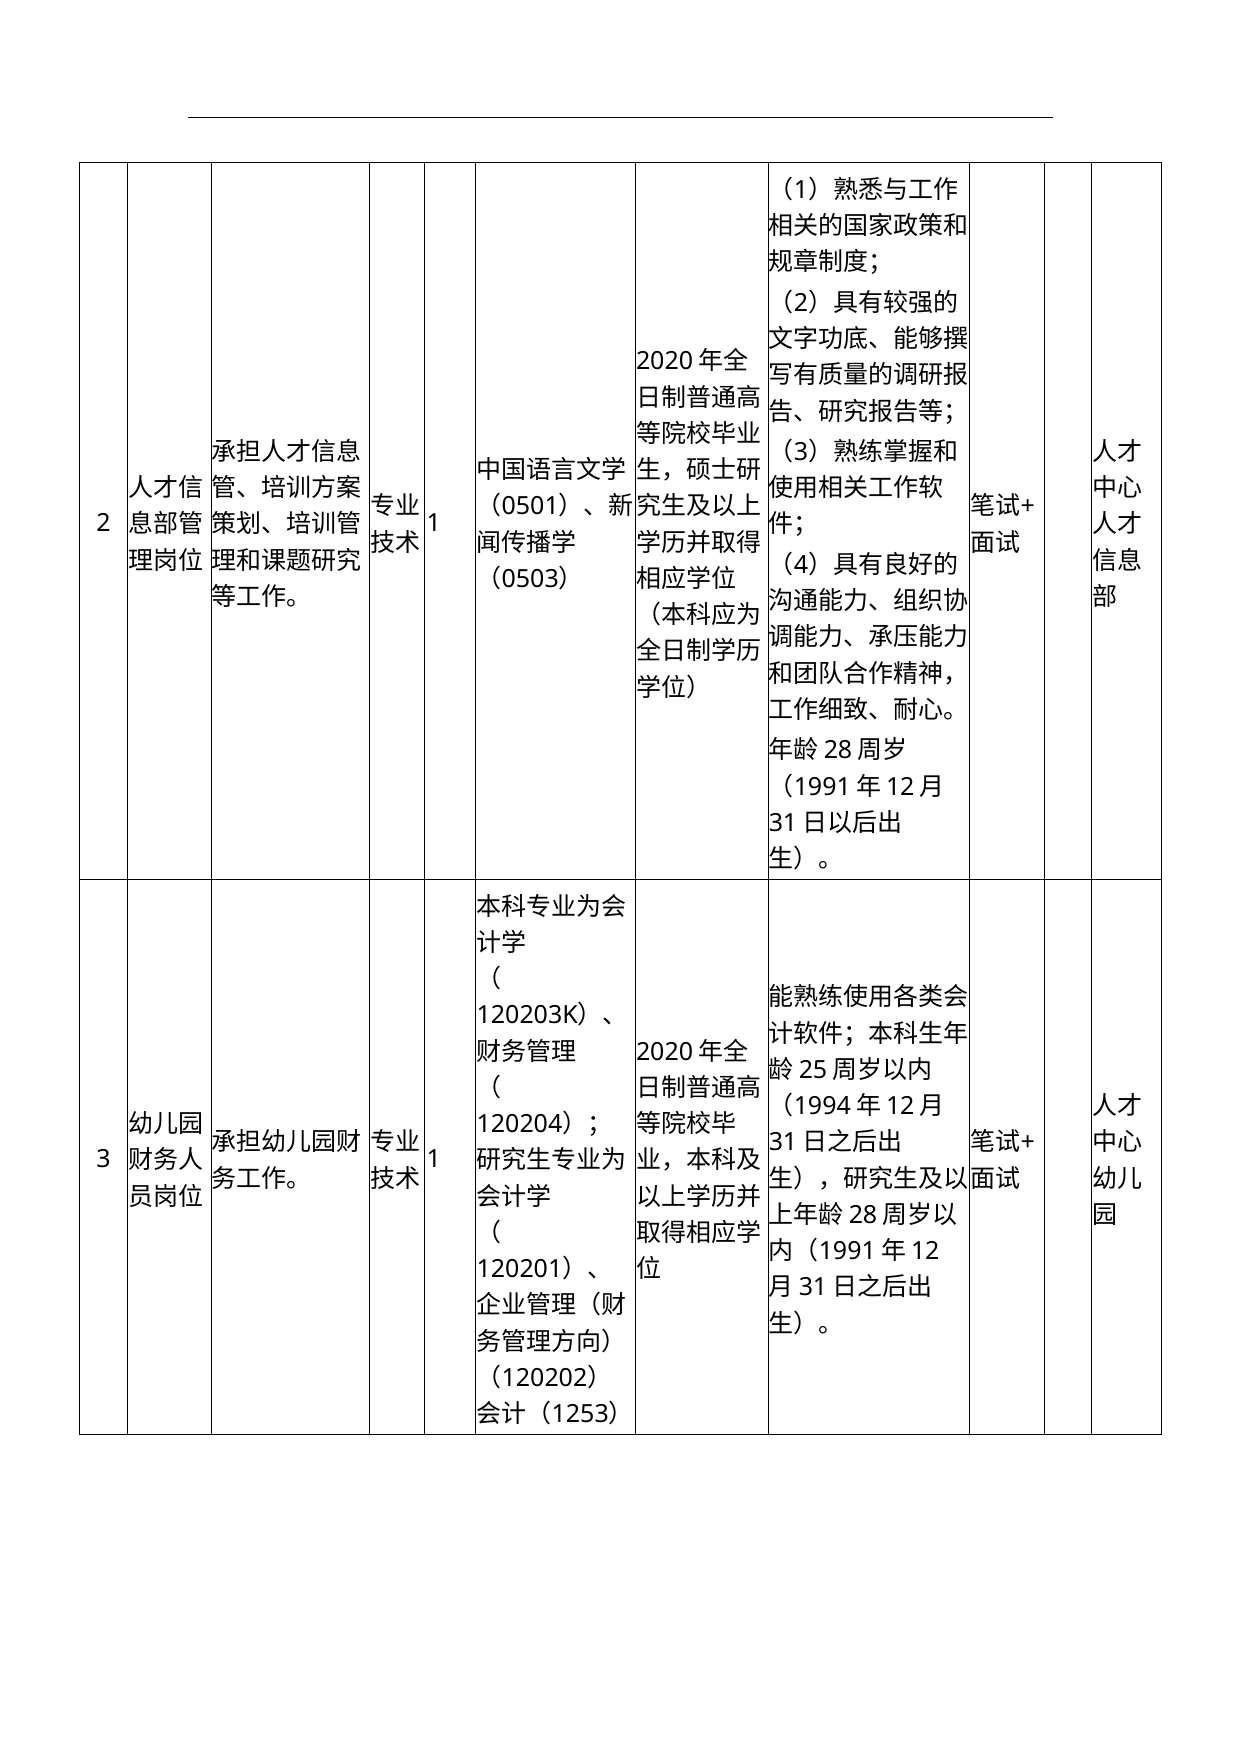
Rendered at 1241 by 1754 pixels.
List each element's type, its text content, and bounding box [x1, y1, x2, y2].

table_cell 幼儿园财务人员岗位 [128, 880, 211, 1434]
table_cell 能熟练使用各类会计软件；本科生年龄25周岁以内（1994年12月31日之后出生），研究生及以上年龄28周岁以内（1991年12月31日之后出生）。 [769, 880, 969, 1434]
table_cell （1）熟悉与工作相关的国家政策和规章制度； （2）具有较强的文字功底、能够撰写有质量的调研报告、研究报告等； （3）熟练掌握和使用相关工作软件； （4）具有良好的沟通能力、组织协调能力、承压能力和团队合作精神，工作细致、耐心。 年龄28周岁（1991年12月31日以后出生）。 [769, 163, 969, 879]
table_cell 2020年全日制普通高等院校毕业，本科及以上学历并取得相应学位 [636, 880, 768, 1434]
table_cell 1 [425, 880, 475, 1434]
table_cell [1045, 163, 1091, 879]
table_cell 3 [80, 880, 127, 1434]
table_cell [1045, 880, 1091, 1434]
table_cell 笔试+面试 [970, 880, 1044, 1434]
table_cell 笔试+面试 [970, 163, 1044, 879]
table_cell 承担幼儿园财务工作。 [212, 880, 369, 1434]
table_cell 专业技术 [370, 880, 424, 1434]
table_cell 2 [80, 163, 127, 879]
table_cell 人才信息部管理岗位 [128, 163, 211, 879]
table_cell 1 [425, 163, 475, 879]
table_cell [636, 163, 768, 879]
table_cell 中国语言文学（0501）、新闻传播学（0503） [476, 163, 635, 879]
table_cell 专业技术 [370, 163, 424, 879]
table_cell 人才中心幼儿园 [1092, 880, 1161, 1434]
table_cell 人才中心人才信息部 [1092, 163, 1161, 879]
table_cell 本科专业为会计学（120203K）、财务管理（120204）；研究生专业为会计学（120201）、企业管理（财务管理方向）（120202） 会计（1253） [476, 880, 635, 1434]
table_cell 承担人才信息管、培训方案策划、培训管理和课题研究等工作。 [212, 163, 369, 879]
